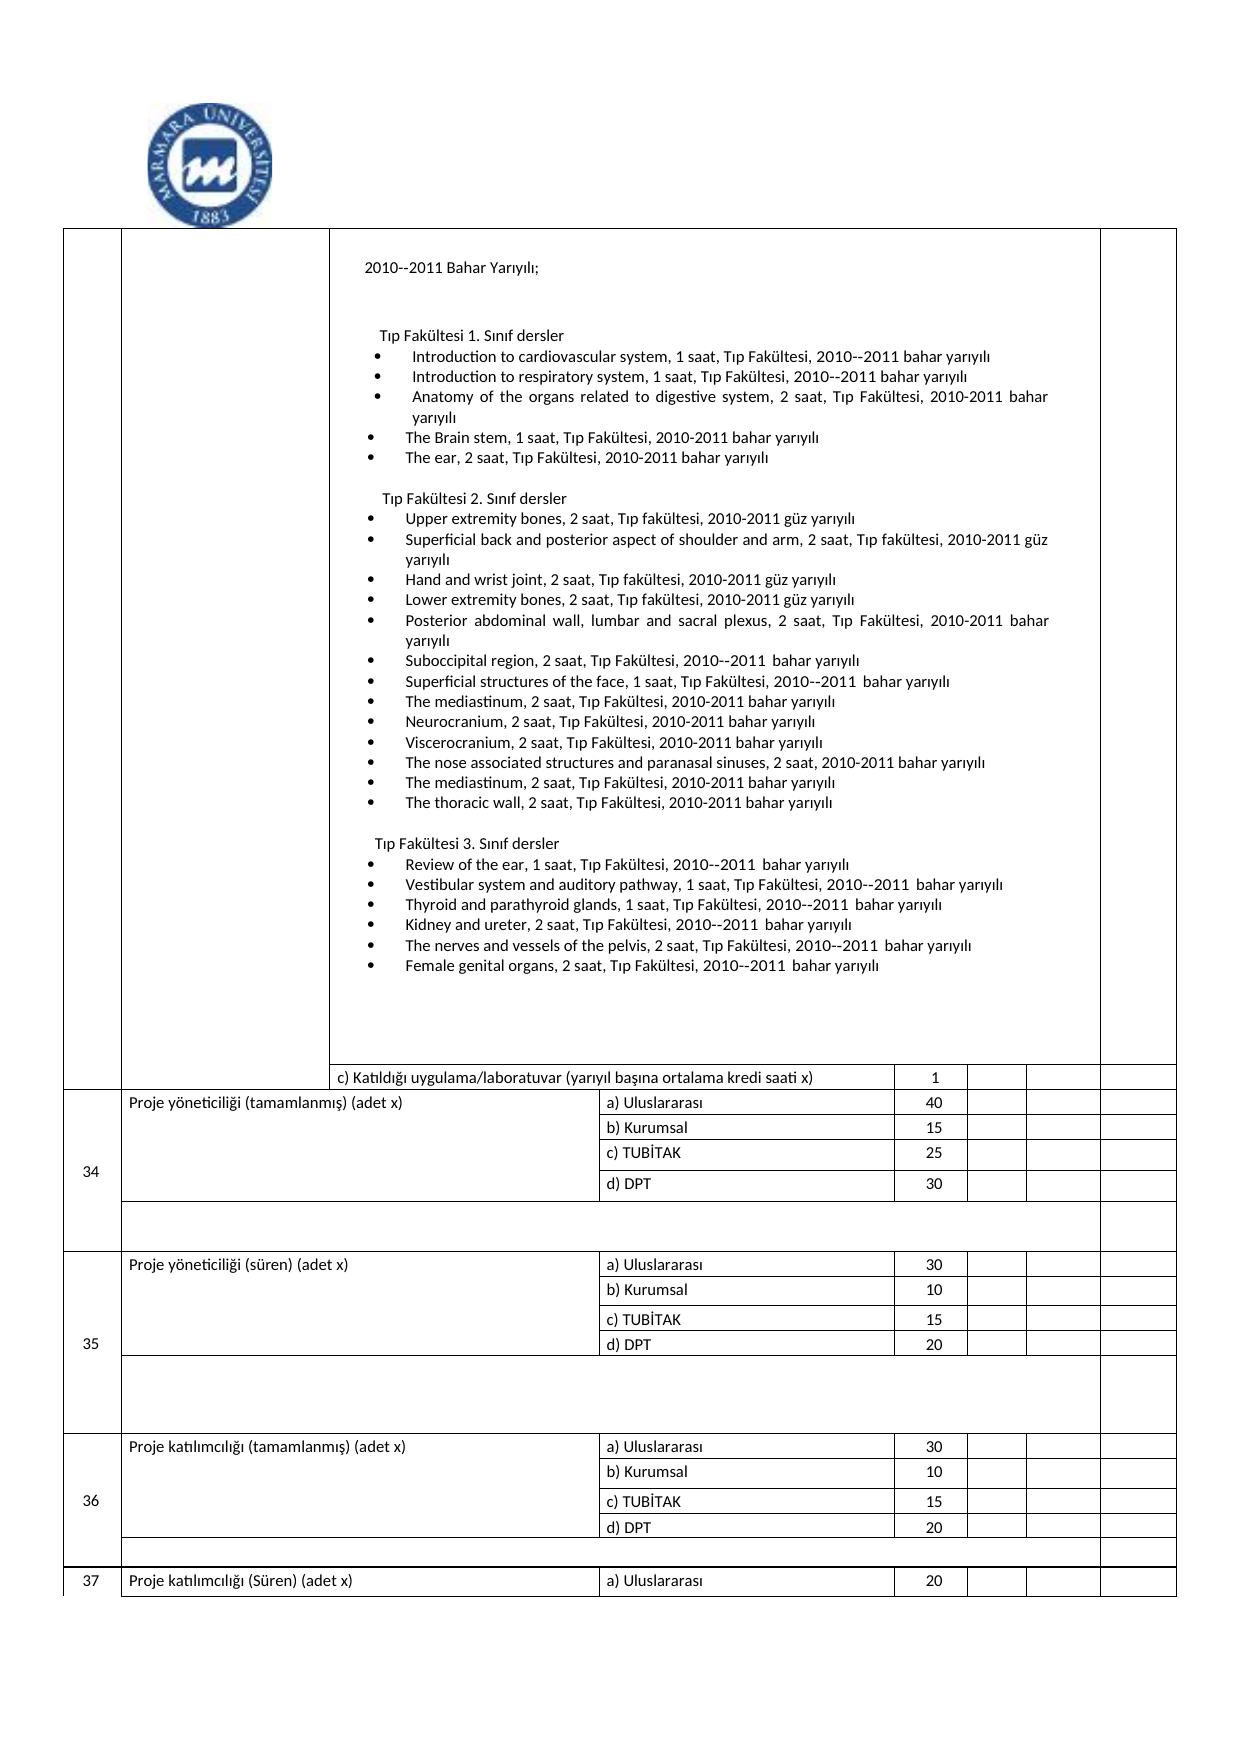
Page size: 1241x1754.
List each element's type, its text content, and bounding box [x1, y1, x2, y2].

table_cell [1101, 1568, 1176, 1596]
table_cell [1101, 1434, 1176, 1457]
table_cell Proje yöneticiliği (tamamlanmış) (adet x) [122, 1090, 599, 1201]
table_cell [1101, 1065, 1176, 1089]
table_cell d) DPT [600, 1514, 894, 1537]
table_cell a) Uluslararası [600, 1252, 894, 1276]
table_cell [1027, 1514, 1100, 1537]
table_cell [1101, 1277, 1176, 1305]
table_cell 35 [64, 1252, 121, 1432]
table_cell [1027, 1277, 1100, 1305]
table_cell [1101, 1459, 1176, 1488]
table_cell b) Kurumsal [600, 1277, 894, 1305]
table_cell [1027, 1090, 1100, 1114]
table_cell [968, 1331, 1026, 1355]
table_cell 20 [895, 1514, 967, 1537]
table_cell [122, 1356, 1100, 1432]
table_cell d) DPT [600, 1171, 894, 1201]
table_cell [1027, 1065, 1100, 1089]
table_cell [1027, 1115, 1100, 1139]
table_cell b) Kurumsal [600, 1459, 894, 1488]
table_cell c) TUBİTAK [600, 1489, 894, 1513]
table_cell [1101, 1489, 1176, 1513]
table_cell [1101, 1252, 1176, 1276]
table_cell 30 [895, 1252, 967, 1276]
table_cell [1101, 1140, 1176, 1170]
table_cell 10 [895, 1277, 967, 1305]
picture [147, 103, 273, 228]
table_cell [1101, 1514, 1176, 1537]
table_cell Proje katılımcılığı (Süren) (adet x) [122, 1568, 599, 1596]
table_cell [968, 1306, 1026, 1330]
table_cell Proje katılımcılığı (tamamlanmış) (adet x) [122, 1434, 599, 1537]
table_cell [1027, 1331, 1100, 1355]
table_cell 40 [895, 1090, 967, 1114]
table_cell [1101, 1202, 1176, 1251]
table_cell [1101, 229, 1176, 1064]
table_cell d) DPT [600, 1331, 894, 1355]
table_cell [1027, 1434, 1100, 1457]
table_cell 15 [895, 1306, 967, 1330]
table_cell [968, 1115, 1026, 1139]
table_cell [968, 1459, 1026, 1488]
table_cell [1101, 1306, 1176, 1330]
table_cell 2010-­‐2011 Bahar Yarıyılı; Tıp Fakültesi 1. Sınıf dersler Introduction to cardiovascular system, 1 saat, Tıp Fakültesi, 2010-­‐2011 bahar yarıyılı Introduction to respiratory system, 1 saat, Tıp Fakültesi, 2010-­‐2011 bahar yarıyılı Anatomy of the organs related to digestive system, 2 saat, Tıp Fakültesi, 2010-2011 bahar yarıyılı The Brain stem, 1 saat, Tıp Fakültesi, 2010-2011 bahar yarıyılı The ear, 2 saat, Tıp Fakültesi, 2010-2011 bahar yarıyılı Tıp Fakültesi 2. Sınıf dersler Upper extremity bones, 2 saat, Tıp fakültesi, 2010-2011 güz yarıyılı Superficial back and posterior aspect of shoulder and arm, 2 saat, Tıp fakültesi, 2010-2011 güz yarıyılı Hand and wrist joint, 2 saat, Tıp fakültesi, 2010-2011 güz yarıyılı Lower extremity bones, 2 saat, Tıp fakültesi, 2010-2011 güz yarıyılı Posterior abdominal wall, lumbar and sacral plexus, 2 saat, Tıp Fakültesi, 2010-2011 bahar yarıyılı Suboccipital region, 2 saat, Tıp Fakültesi, 2010-­‐2011 bahar yarıyılı Superficial structures of the face, 1 saat, Tıp Fakültesi, 2010-­‐2011 bahar yarıyılı The mediastinum, 2 saat, Tıp Fakültesi, 2010-2011 bahar yarıyılı Neurocranium, 2 saat, Tıp Fakültesi, 2010-2011 bahar yarıyılı Viscerocranium, 2 saat, Tıp Fakültesi, 2010-2011 bahar yarıyılı The nose associated structures and paranasal sinuses, 2 saat, 2010-2011 bahar yarıyılı The mediastinum, 2 saat, Tıp Fakültesi, 2010-2011 bahar yarıyılı The thoracic wall, 2 saat, Tıp Fakültesi, 2010-2011 bahar yarıyılı Tıp Fakültesi 3. Sınıf dersler Review of the ear, 1 saat, Tıp Fakültesi, 2010-­‐2011 bahar yarıyılı Vestibular system and auditory pathway, 1 saat, Tıp Fakültesi, 2010-­‐2011 bahar yarıyılı Thyroid and parathyroid glands, 1 saat, Tıp Fakültesi, 2010-­‐2011 bahar yarıyılı Kidney and ureter, 2 saat, Tıp Fakültesi, 2010-­‐2011 bahar yarıyılı The nerves and vessels of the pelvis, 2 saat, Tıp Fakültesi, 2010-­‐2011 bahar yarıyılı Female genital organs, 2 saat, Tıp Fakültesi, 2010-­‐2011 bahar yarıyılı [330, 229, 1100, 1064]
table_cell a) Uluslararası [600, 1090, 894, 1114]
table_cell [1101, 1538, 1176, 1566]
table_cell c) Katıldığı uygulama/laboratuvar (yarıyıl başına ortalama kredi saati x) [330, 1065, 894, 1089]
table_cell a) Uluslararası [600, 1568, 894, 1596]
table_cell c) TUBİTAK [600, 1306, 894, 1330]
table_cell [1027, 1489, 1100, 1513]
table_cell [968, 1252, 1026, 1276]
table_cell 36 [64, 1434, 121, 1566]
table_cell 34 [64, 1090, 121, 1251]
table_cell a) Uluslararası [600, 1434, 894, 1457]
table_cell [968, 1090, 1026, 1114]
table_cell [1027, 1252, 1100, 1276]
table_cell 1 [895, 1065, 967, 1089]
table_cell 20 [895, 1568, 967, 1596]
table_cell [1101, 1331, 1176, 1355]
table_cell 15 [895, 1115, 967, 1139]
table_cell [1027, 1171, 1100, 1201]
table_cell [968, 1277, 1026, 1305]
table_cell 10 [895, 1459, 967, 1488]
table_cell 15 [895, 1489, 967, 1513]
table_cell [1101, 1115, 1176, 1139]
table_cell [968, 1434, 1026, 1457]
table_cell Proje yöneticiliği (süren) (adet x) [122, 1252, 599, 1355]
table_cell 30 [895, 1171, 967, 1201]
table_cell [1101, 1090, 1176, 1114]
table_cell 20 [895, 1331, 967, 1355]
table_cell [968, 1568, 1026, 1596]
table_cell [1027, 1306, 1100, 1330]
table_cell [1101, 1356, 1176, 1432]
table_cell [122, 1538, 1100, 1566]
table_cell [968, 1489, 1026, 1513]
table_cell 37 [64, 1568, 121, 1596]
table_cell [968, 1140, 1026, 1170]
table_cell [968, 1065, 1026, 1089]
table_cell [1101, 1171, 1176, 1201]
table_cell [1027, 1140, 1100, 1170]
table_cell [1027, 1568, 1100, 1596]
table_cell [968, 1514, 1026, 1537]
table_cell c) TUBİTAK [600, 1140, 894, 1170]
table_cell b) Kurumsal [600, 1115, 894, 1139]
table_cell [968, 1171, 1026, 1201]
table_cell 30 [895, 1434, 967, 1457]
table_cell [1027, 1459, 1100, 1488]
table_cell [122, 1202, 1100, 1251]
table_cell 25 [895, 1140, 967, 1170]
